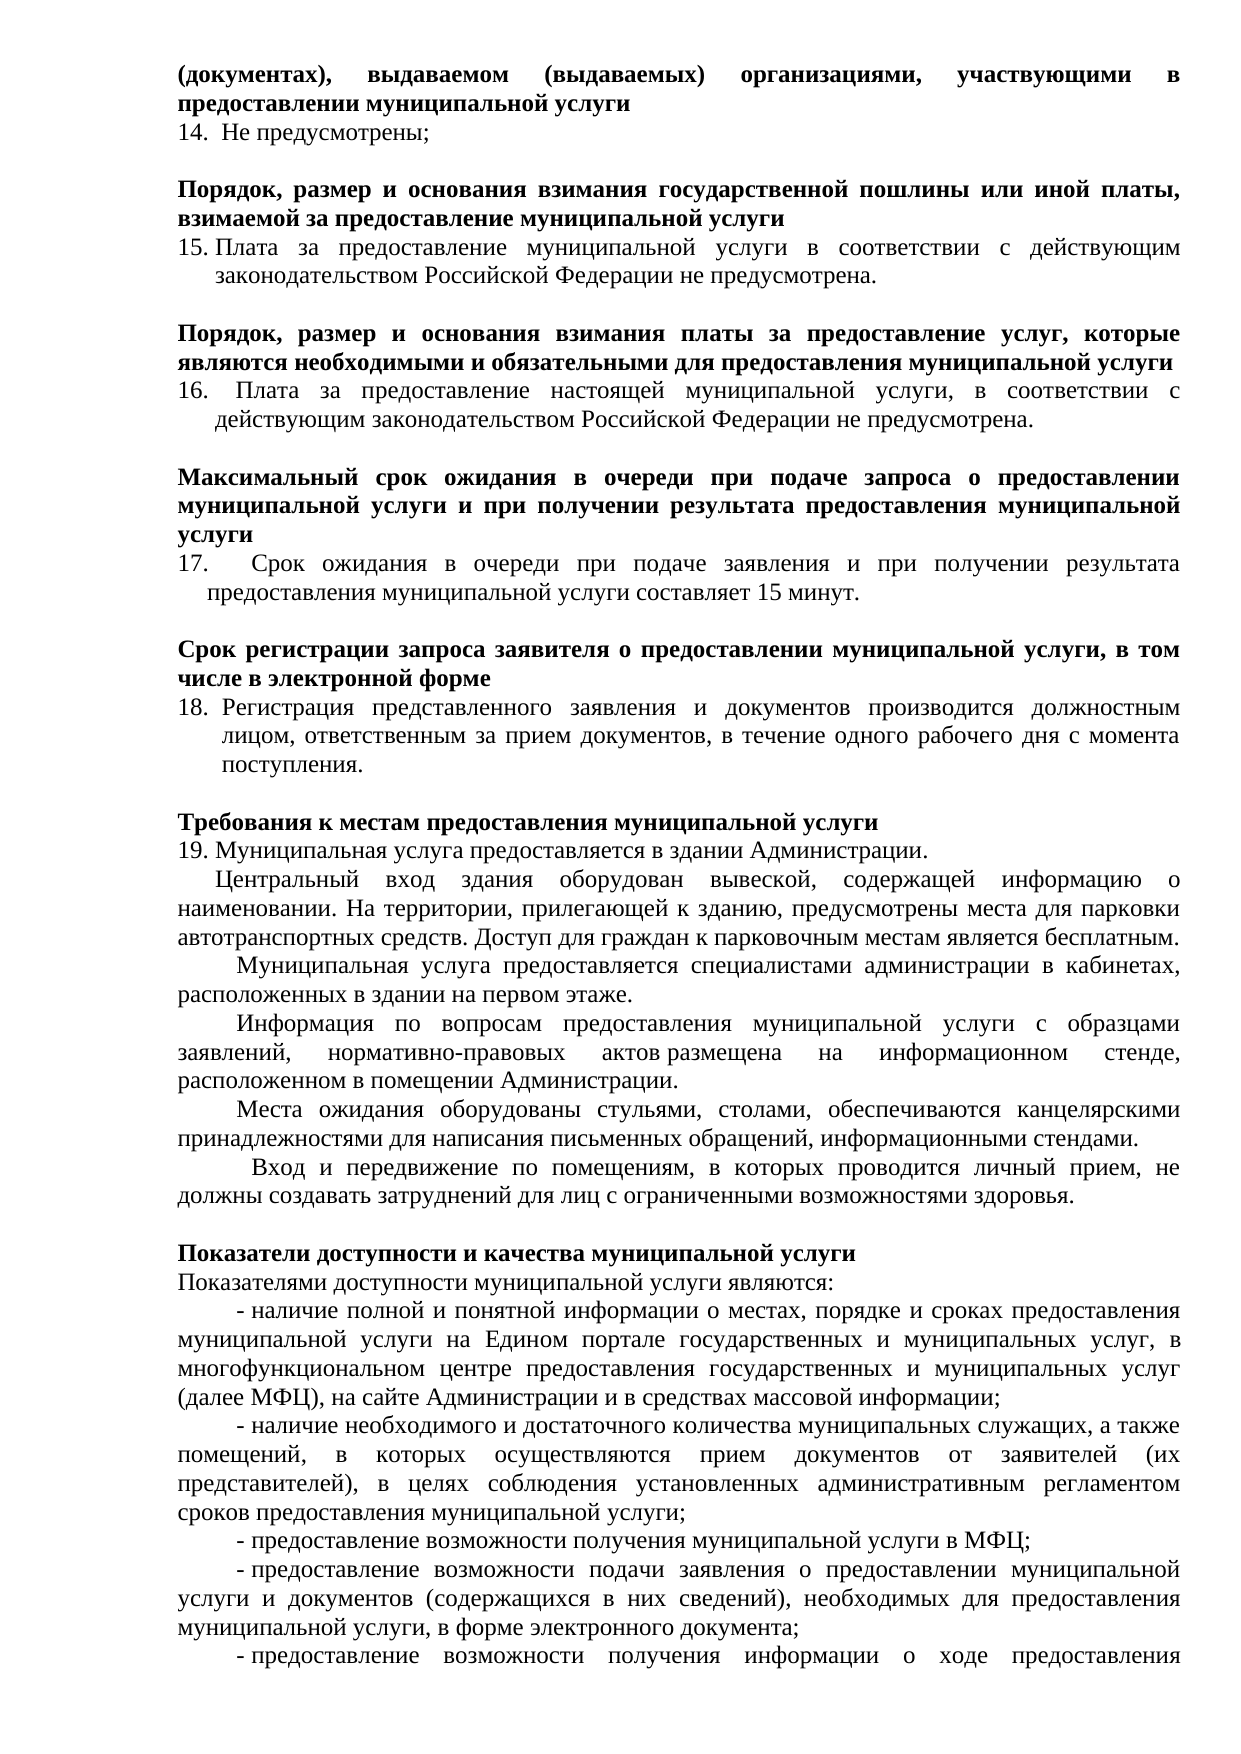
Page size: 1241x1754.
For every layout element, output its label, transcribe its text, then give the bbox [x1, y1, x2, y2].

title Срок ожидания в очереди при подаче заявления и при получении результата предоставления муниципальной услуги составляет 15 минут. [177, 548, 1181, 605]
list Порядок, размер и основания взимания платы за предоставление услуг, которые являются необходимыми и обязательными для предоставления муниципальной услуги [177, 318, 1181, 375]
title Требования к местам предоставления муниципальной услуги [177, 807, 1181, 835]
title Максимальный срок ожидания в очереди при подаче запроса о предоставлении муниципальной услуги и при получении результата предоставления муниципальной услуги [177, 462, 1181, 548]
title Порядок, размер и основания взимания государственной пошлины или иной платы, взимаемой за предоставление муниципальной услуги [177, 174, 1181, 232]
title Регистрация представленного заявления и документов производится должностным лицом, ответственным за прием документов, в течение одного рабочего дня с момента поступления. [177, 692, 1181, 778]
list Информация по вопросам предоставления муниципальной услуги с образцами заявлений, нормативно-правовых актов размещена на информационном стенде, расположенном в помещении Администрации. [177, 1008, 1181, 1094]
list предоставление возможности получения муниципальной услуги в МФЦ; [177, 1525, 1181, 1554]
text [177, 59, 1181, 117]
list наличие полной и понятной информации о местах, порядке и сроках предоставления муниципальной услуги на Едином портале государственных и муниципальных услуг, в многофункциональном центре предоставления государственных и муниципальных услуг (далее МФЦ), на сайте Администрации и в средствах массовой информации; [177, 1295, 1181, 1410]
list Муниципальная услуга предоставляется в здании Администрации. [177, 835, 1181, 864]
title Показателями доступности муниципальной услуги являются: [177, 1267, 1181, 1295]
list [177, 1640, 1181, 1669]
list Муниципальная услуга предоставляется специалистами администрации в кабинетах, расположенных в здании на первом этаже. [177, 950, 1181, 1008]
list Не предусмотрены; [177, 117, 1181, 145]
list предоставление возможности подачи заявления о предоставлении муниципальной услуги и документов (содержащихся в них сведений), необходимых для предоставления муниципальной услуги, в форме электронного документа; [177, 1554, 1181, 1640]
text Вход и передвижение по помещениям, в которых проводится личный прием, не должны создавать затруднений для лиц с ограниченными возможностями здоровья. [177, 1152, 1181, 1209]
list наличие необходимого и достаточного количества муниципальных служащих, а также помещений, в которых осуществляются прием документов от заявителей (их представителей), в целях соблюдения установленных административным регламентом сроков предоставления муниципальной услуги; [177, 1410, 1181, 1525]
title Плата за предоставление муниципальной услуги в соответствии с действующим законодательством Российской Федерации не предусмотрена. [177, 232, 1181, 289]
list Места ожидания оборудованы стульями, столами, обеспечиваются канцелярскими принадлежностями для написания письменных обращений, информационными стендами. [177, 1094, 1181, 1152]
title Показатели доступности и качества муниципальной услуги [177, 1238, 1181, 1267]
text Центральный вход здания оборудован вывеской, содержащей информацию о наименовании. На территории, прилегающей к зданию, предусмотрены места для парковки автотранспортных средств. Доступ для граждан к парковочным местам является бесплатным. [177, 864, 1181, 950]
title Плата за предоставление настоящей муниципальной услуги, в соответствии с действующим законодательством Российской Федерации не предусмотрена. [177, 375, 1181, 433]
list Срок регистрации запроса заявителя о предоставлении муниципальной услуги, в том числе в электронной форме [177, 634, 1181, 692]
